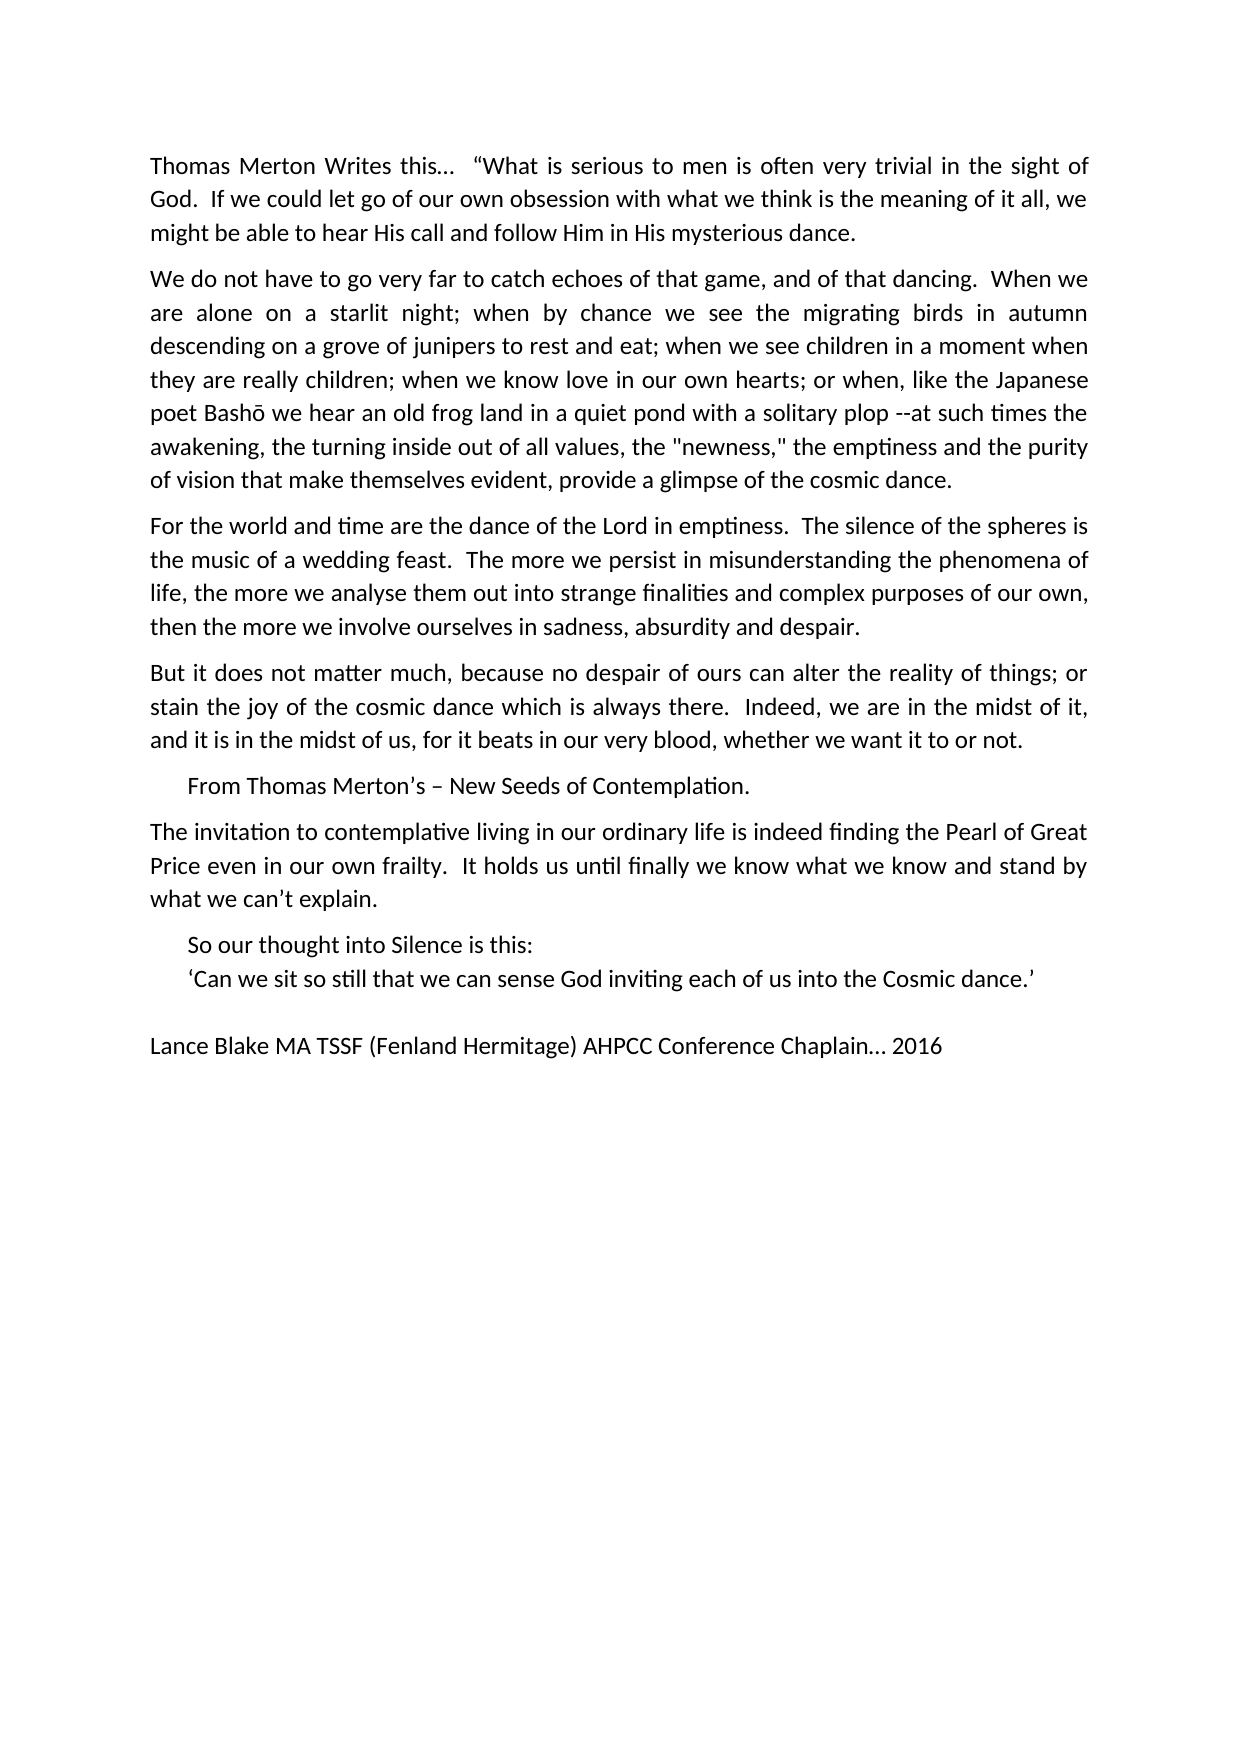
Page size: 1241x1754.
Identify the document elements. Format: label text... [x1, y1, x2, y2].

text From Thomas Merton’s – New Seeds of Contemplation. [187, 770, 1090, 801]
text The invitation to contemplative living in our ordinary life is indeed finding the Pearl of Great Price even in our own frailty. It holds us until finally we know what we know and stand by what we can’t explain. [150, 816, 1090, 914]
text ‘Can we sit so still that we can sense God inviting each of us into the Cosmic dance.’ [187, 963, 1090, 993]
text Thomas Merton Writes this… “What is serious to men is often very trivial in the sight of God. If we could let go of our own obsession with what we think is the meaning of it all, we might be able to hear His call and follow Him in His mysterious dance. [150, 150, 1090, 248]
text So our thought into Silence is this: [187, 929, 1090, 960]
text We do not have to go very far to catch echoes of that game, and of that dancing. When we are alone on a starlit night; when by chance we see the migrating birds in autumn descending on a grove of junipers to rest and eat; when we see children in a moment when they are really children; when we know love in our own hearts; or when, like the Japanese poet Bashō we hear an old frog land in a quiet pond with a solitary plop --at such times the awakening, the turning inside out of all values, the "newness," the emptiness and the purity of vision that make themselves evident, provide a glimpse of the cosmic dance. [150, 263, 1090, 495]
text Lance Blake MA TSSF (Fenland Hermitage) AHPCC Conference Chaplain… 2016 [150, 1030, 1090, 1061]
text But it does not matter much, because no despair of ours can alter the reality of things; or stain the joy of the cosmic dance which is always there. Indeed, we are in the midst of it, and it is in the midst of us, for it beats in our very blood, whether we want it to or not. [150, 657, 1090, 755]
text For the world and time are the dance of the Lord in emptiness. The silence of the spheres is the music of a wedding feast. The more we persist in misunderstanding the phenomena of life, the more we analyse them out into strange finalities and complex purposes of our own, then the more we involve ourselves in sadness, absurdity and despair. [150, 510, 1090, 642]
